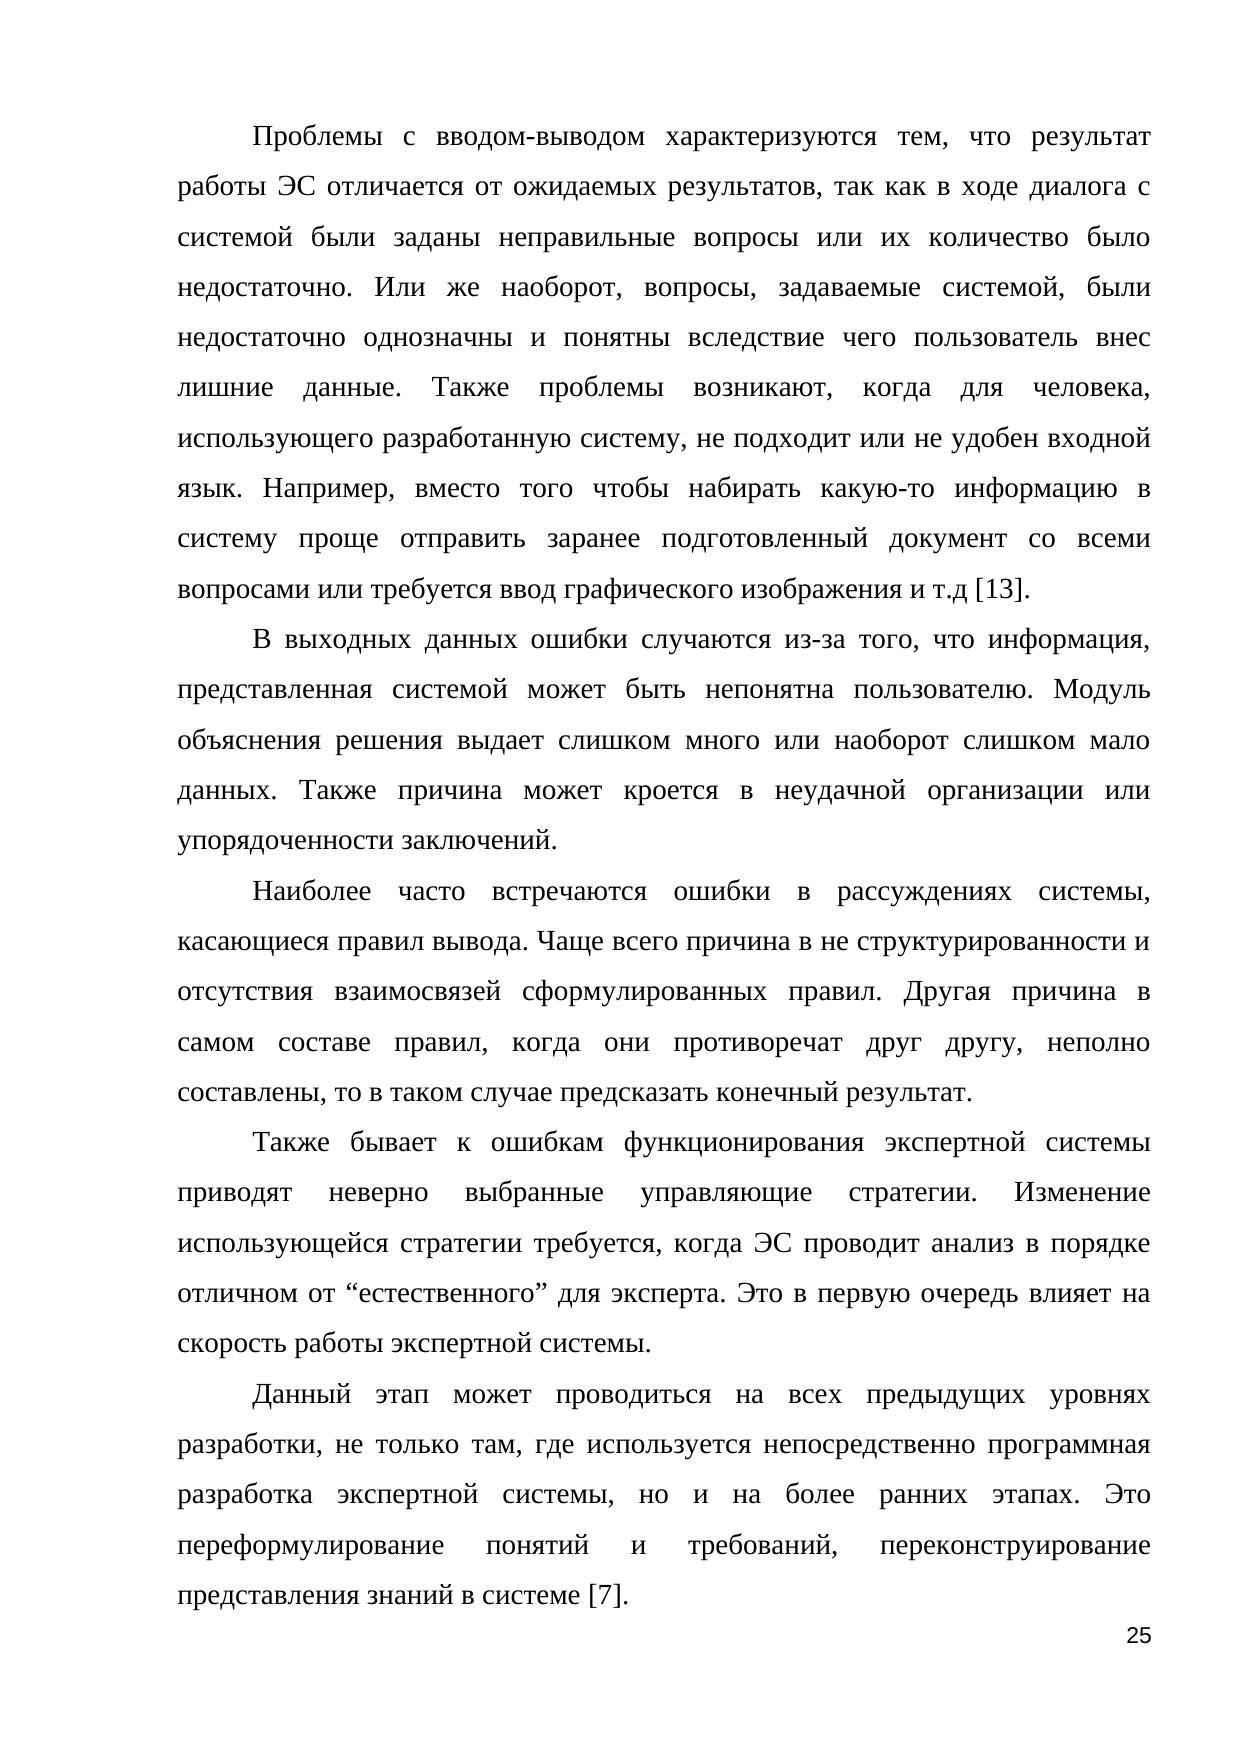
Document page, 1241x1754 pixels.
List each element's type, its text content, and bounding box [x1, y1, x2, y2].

text Проблемы с вводом-выводом характеризуются тем, что результат работы ЭС отличается от ожидаемых результатов, так как в ходе диалога с системой были заданы неправильные вопросы или их количество было недостаточно. Или же наоборот, вопросы, задаваемые системой, были недостаточно однозначны и понятны вследствие чего пользователь внес лишние данные. Также проблемы возникают, когда для человека, использующего разработанную систему, не подходит или не удобен входной язык. Например, вместо того чтобы набирать какую-то информацию в систему проще отправить заранее подготовленный документ со всеми вопросами или требуется ввод графического изображения и т.д [13]. [177, 118, 1152, 604]
text Также бывает к ошибкам функционирования экспертной системы приводят неверно выбранные управляющие стратегии. Изменение использующейся стратегии требуется, когда ЭС проводит анализ в порядке отличном от “естественного” для эксперта. Это в первую очередь влияет на скорость работы экспертной системы. [177, 1124, 1152, 1359]
text Данный этап может проводиться на всех предыдущих уровнях разработки, не только там, где используется непосредственно программная разработка экспертной системы, но и на более ранних этапах. Это переформулирование понятий и требований, переконструирование представления знаний в системе [7]. [177, 1376, 1152, 1611]
text В выходных данных ошибки случаются из-за того, что информация, представленная системой может быть непонятна пользователю. Модуль объяснения решения выдает слишком много или наоборот слишком мало данных. Также причина может кроется в неудачной организации или упорядоченности заключений. [177, 621, 1152, 856]
text Наиболее часто встречаются ошибки в рассуждениях системы, касающиеся правил вывода. Чаще всего причина в не структурированности и отсутствия взаимосвязей сформулированных правил. Другая причина в самом составе правил, когда они противоречат друг другу, неполно составлены, то в таком случае предсказать конечный результат. [177, 873, 1152, 1107]
